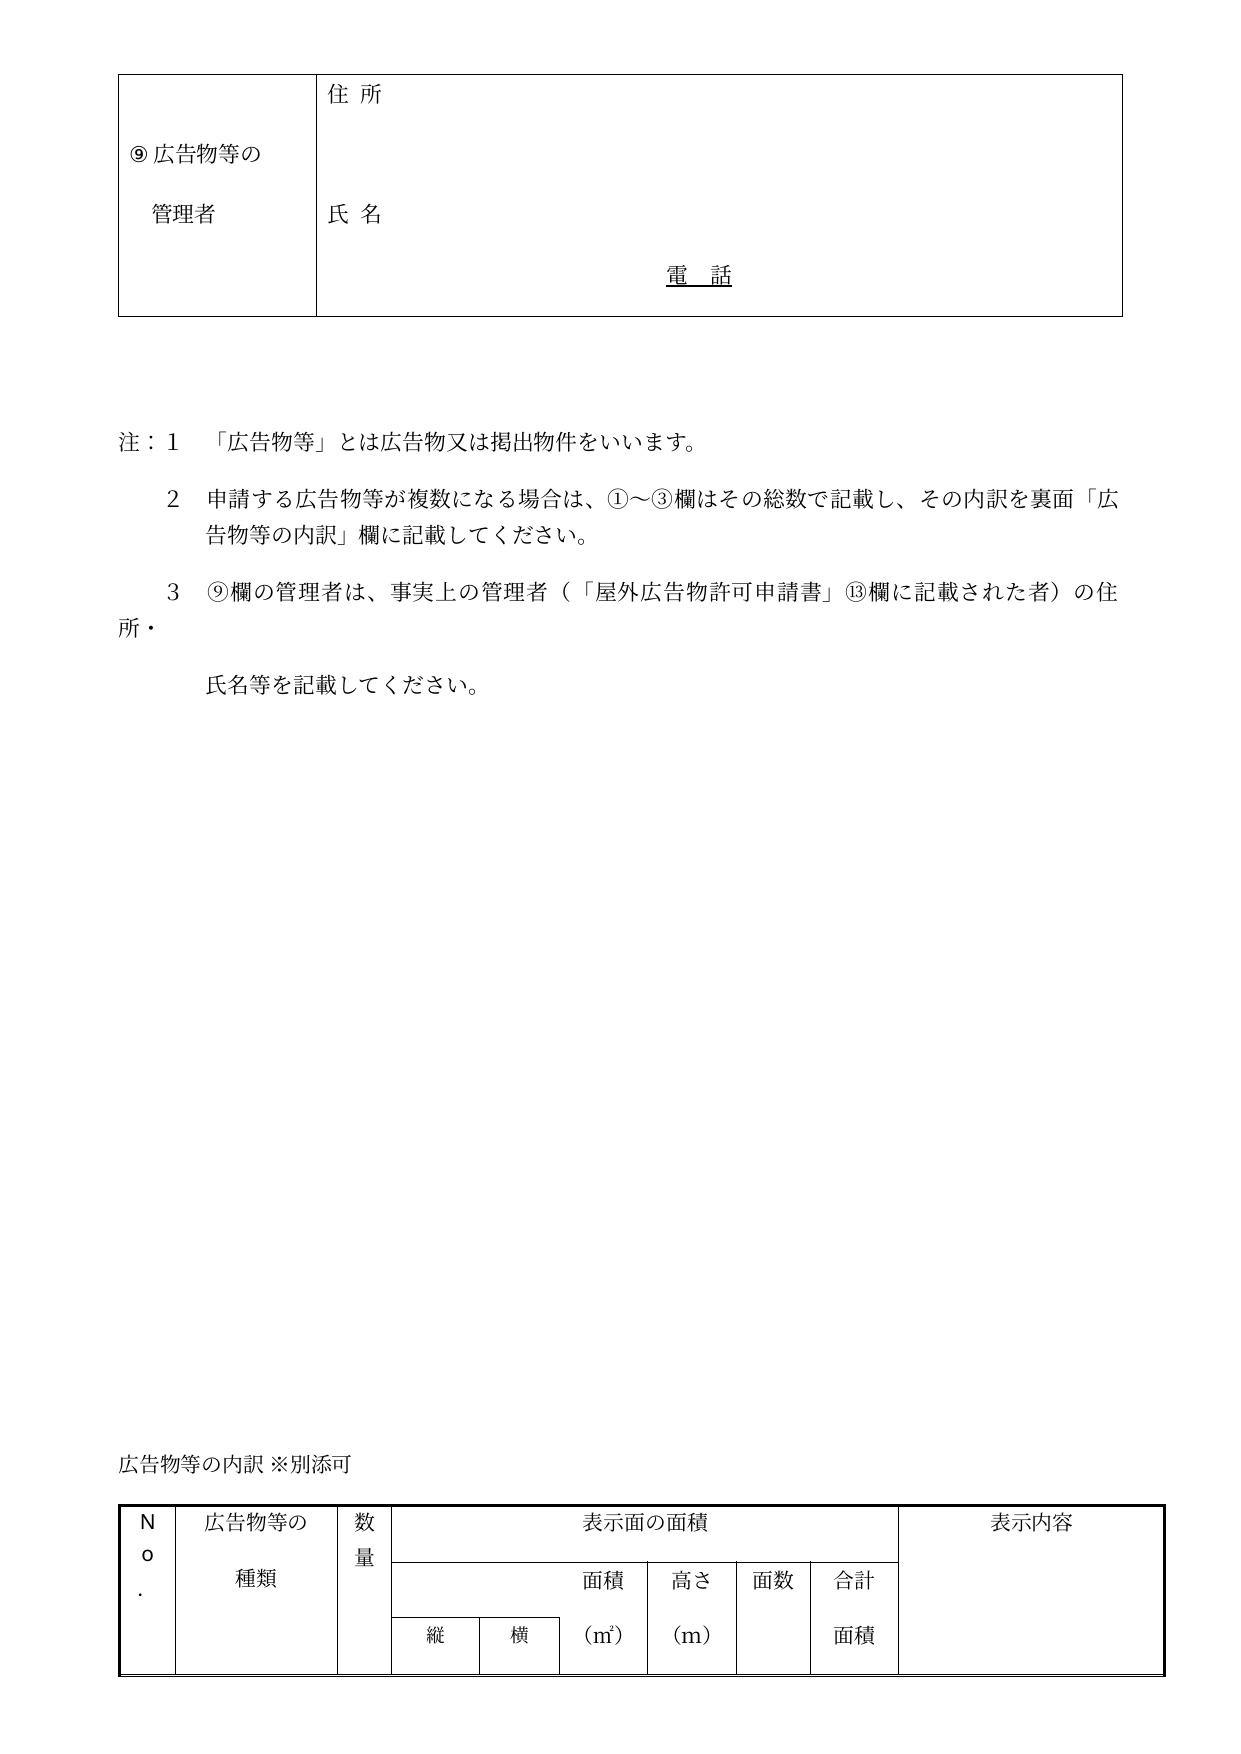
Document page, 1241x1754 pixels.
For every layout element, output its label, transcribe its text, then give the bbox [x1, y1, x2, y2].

table_header 表示面の面積 [392, 1507, 898, 1561]
table_cell 合計 面積 （㎡） [811, 1563, 898, 1674]
table_cell [392, 1563, 559, 1617]
table_header 広告物等の 種類 [176, 1507, 337, 1674]
text ２ 申請する広告物等が複数になる場合は、①～③欄はその総数で記載し、その内訳を裏面「広告物等の内訳」欄に記載してください。 [162, 482, 1122, 550]
text 注：１ 「広告物等」とは広告物又は掲出物件をいいます。 [118, 425, 1122, 457]
table_cell 高さ （ｍ） [648, 1563, 736, 1674]
table_cell 住所 氏名 電 話 [317, 75, 1122, 316]
table_cell 面積 （㎡） [559, 1563, 647, 1674]
table_header No． [121, 1507, 175, 1674]
text 広告物等の内訳 ※別添可 [118, 1448, 1122, 1478]
text ３ ⑨欄の管理者は、事実上の管理者（「屋外広告物許可申請書」⑬欄に記載された者）の住所・ [118, 575, 1122, 643]
table_header 数量 [338, 1507, 391, 1674]
table_header 表示内容 [899, 1507, 1163, 1674]
table_cell 面数 [737, 1563, 810, 1674]
text 氏名等を記載してください。 [118, 668, 1122, 700]
table_cell ⑨広告物等の 管理者 [119, 75, 316, 316]
table_cell 縦 （ｍ） [392, 1618, 479, 1674]
table_cell 横 （ｍ） [480, 1618, 559, 1674]
